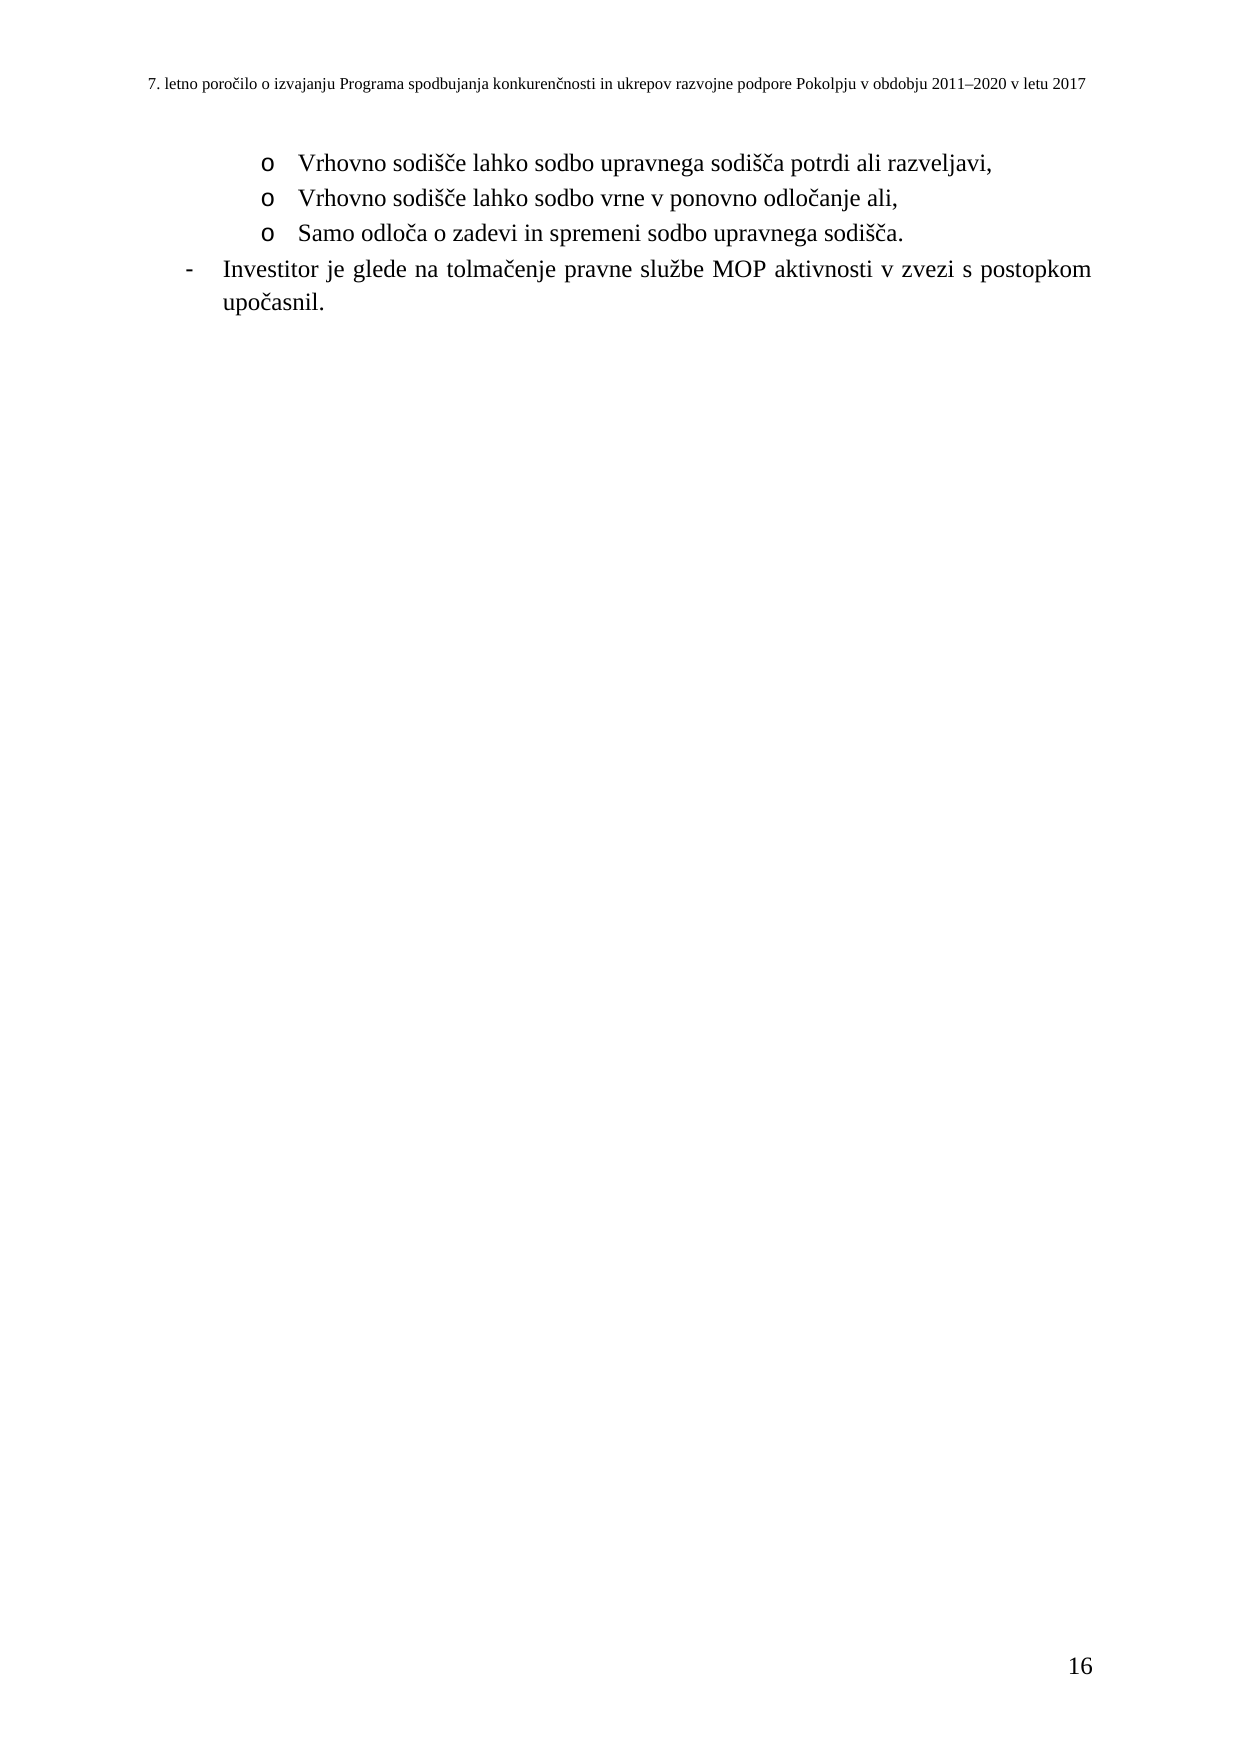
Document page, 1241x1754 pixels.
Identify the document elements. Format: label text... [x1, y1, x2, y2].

list Investitor je glede na tolmačenje pravne službe MOP aktivnosti v zvezi s postopkom upočasnil. [185, 254, 1093, 316]
list Samo odloča o zadevi in spremeni sodbo upravnega sodišča. [260, 218, 1093, 249]
list Vrhovno sodišče lahko sodbo vrne v ponovno odločanje ali, [260, 183, 1093, 214]
list Vrhovno sodišče lahko sodbo upravnega sodišča potrdi ali razveljavi, [260, 148, 1093, 178]
